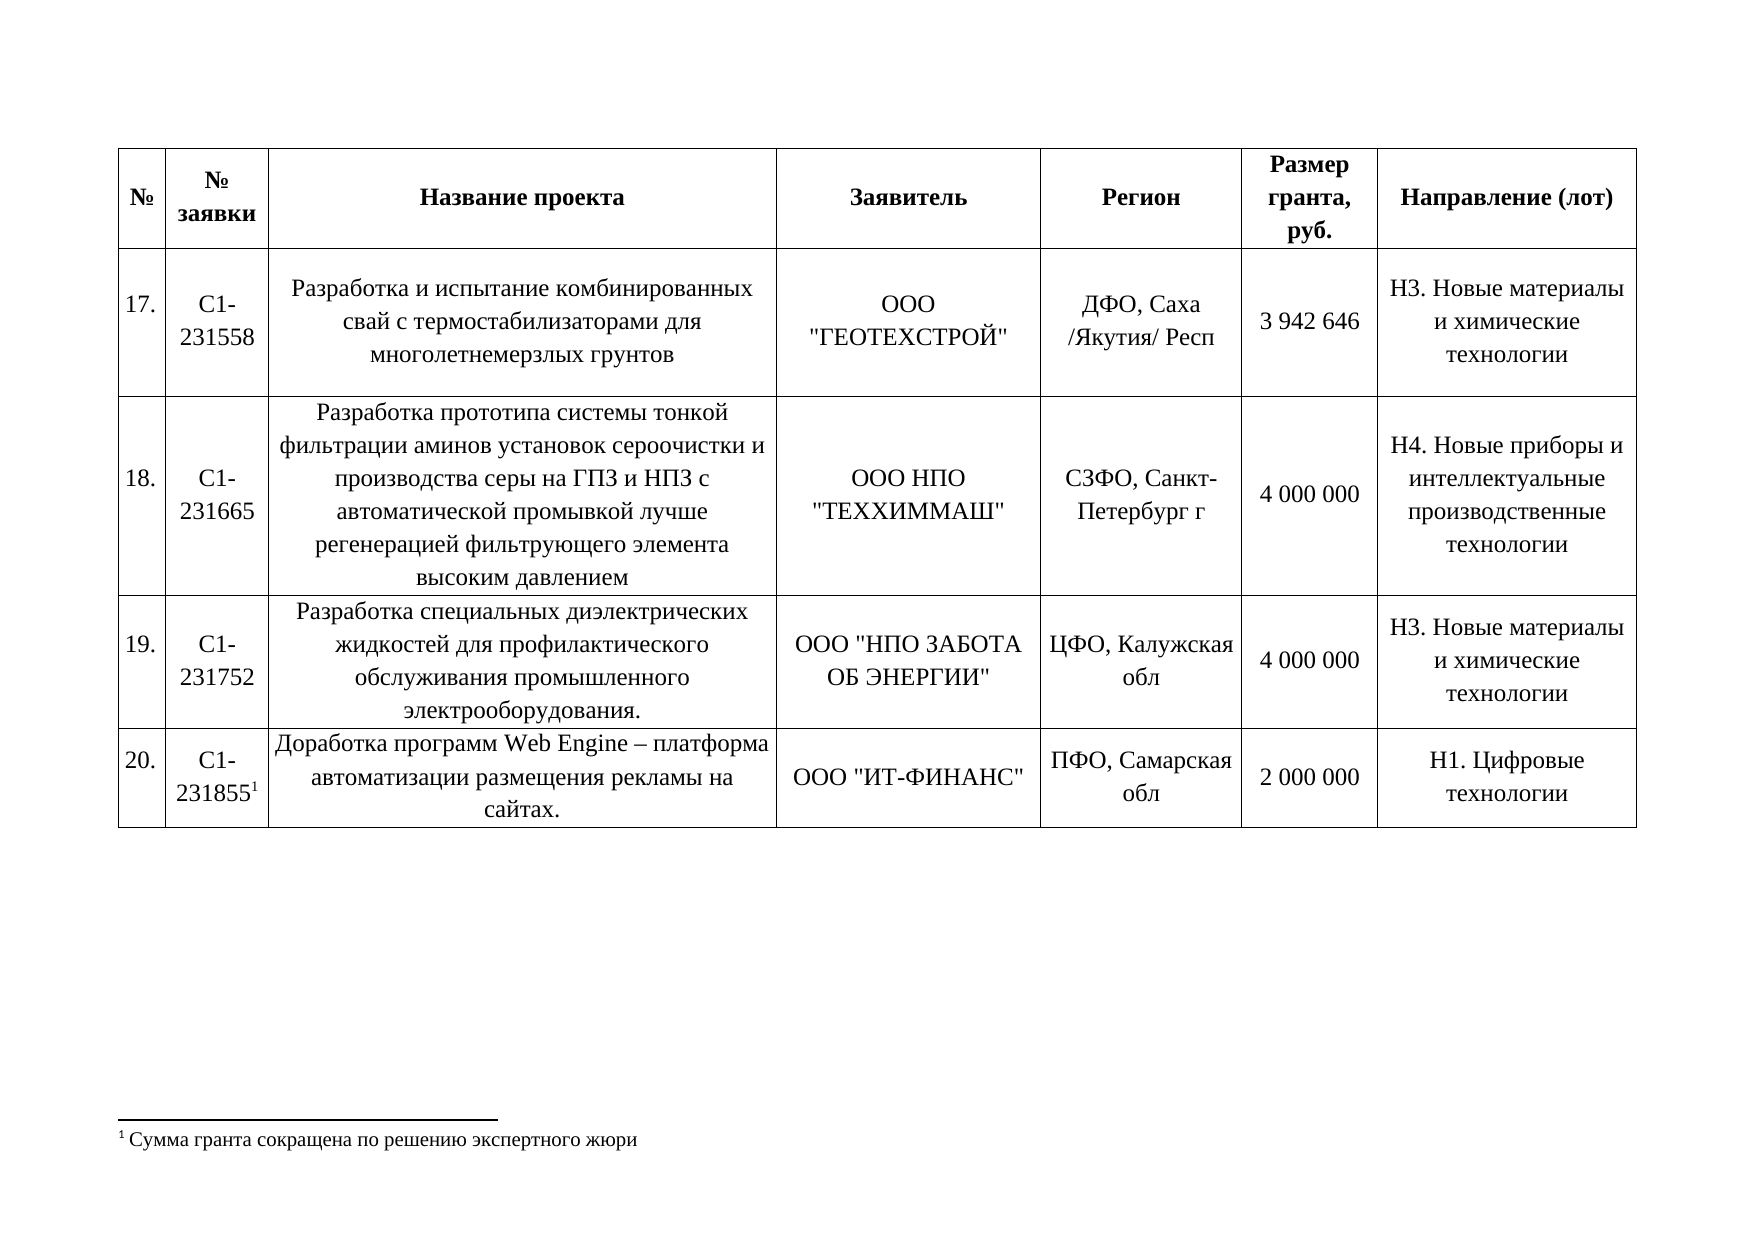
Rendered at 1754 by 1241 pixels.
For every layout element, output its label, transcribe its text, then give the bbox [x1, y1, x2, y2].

table_cell Н3. Новые материалы и химические технологии [1378, 596, 1636, 727]
table_cell С1-231665 [166, 397, 268, 595]
table_cell ООО "НПО ЗАБОТА ОБ ЭНЕРГИИ" [777, 596, 1040, 727]
table_cell Разработка прототипа системы тонкой фильтрации аминов установок сероочистки и производства серы на ГПЗ и НПЗ с автоматической промывкой лучше регенерацией фильтрующего элемента высоким давлением [269, 397, 776, 595]
table_header Заявитель [777, 149, 1040, 247]
table_header № [119, 149, 165, 247]
table_cell С1-231855 [166, 729, 268, 827]
table_cell [119, 729, 165, 827]
table_cell С1-231752 [166, 596, 268, 727]
table_cell ДФО, Саха /Якутия/ Респ [1041, 249, 1241, 396]
table_cell [119, 249, 165, 396]
table_cell ООО "ГЕОТЕХСТРОЙ" [777, 249, 1040, 396]
table_header Регион [1041, 149, 1241, 247]
table_cell 3 942 646 [1242, 249, 1377, 396]
table_cell СЗФО, Санкт-Петербург г [1041, 397, 1241, 595]
table_cell 4 000 000 [1242, 397, 1377, 595]
table_cell 2 000 000 [1242, 729, 1377, 827]
table_cell ПФО, Самарская обл [1041, 729, 1241, 827]
table_header Направление (лот) [1378, 149, 1636, 247]
table_header Название проекта [269, 149, 776, 247]
table_cell Разработка и испытание комбинированных свай с термостабилизаторами для многолетнемерзлых грунтов [269, 249, 776, 396]
table_cell Н3. Новые материалы и химические технологии [1378, 249, 1636, 396]
table_header Размер гранта, руб. [1242, 149, 1377, 247]
table_cell ООО НПО "ТЕХХИММАШ" [777, 397, 1040, 595]
table_cell [119, 397, 165, 595]
table_cell С1-231558 [166, 249, 268, 396]
table_cell Н1. Цифровые технологии [1378, 729, 1636, 827]
table_cell 4 000 000 [1242, 596, 1377, 727]
table_cell Н4. Новые приборы и интеллектуальные производственные технологии [1378, 397, 1636, 595]
table_cell [119, 596, 165, 727]
table_header № заявки [166, 149, 268, 247]
table_cell Доработка программ Web Engine – платформа автоматизации размещения рекламы на сайтах. [269, 729, 776, 827]
table_cell ООО "ИТ-ФИНАНС" [777, 729, 1040, 827]
table_cell ЦФО, Калужская обл [1041, 596, 1241, 727]
table_cell Разработка специальных диэлектрических жидкостей для профилактического обслуживания промышленного электрооборудования. [269, 596, 776, 727]
